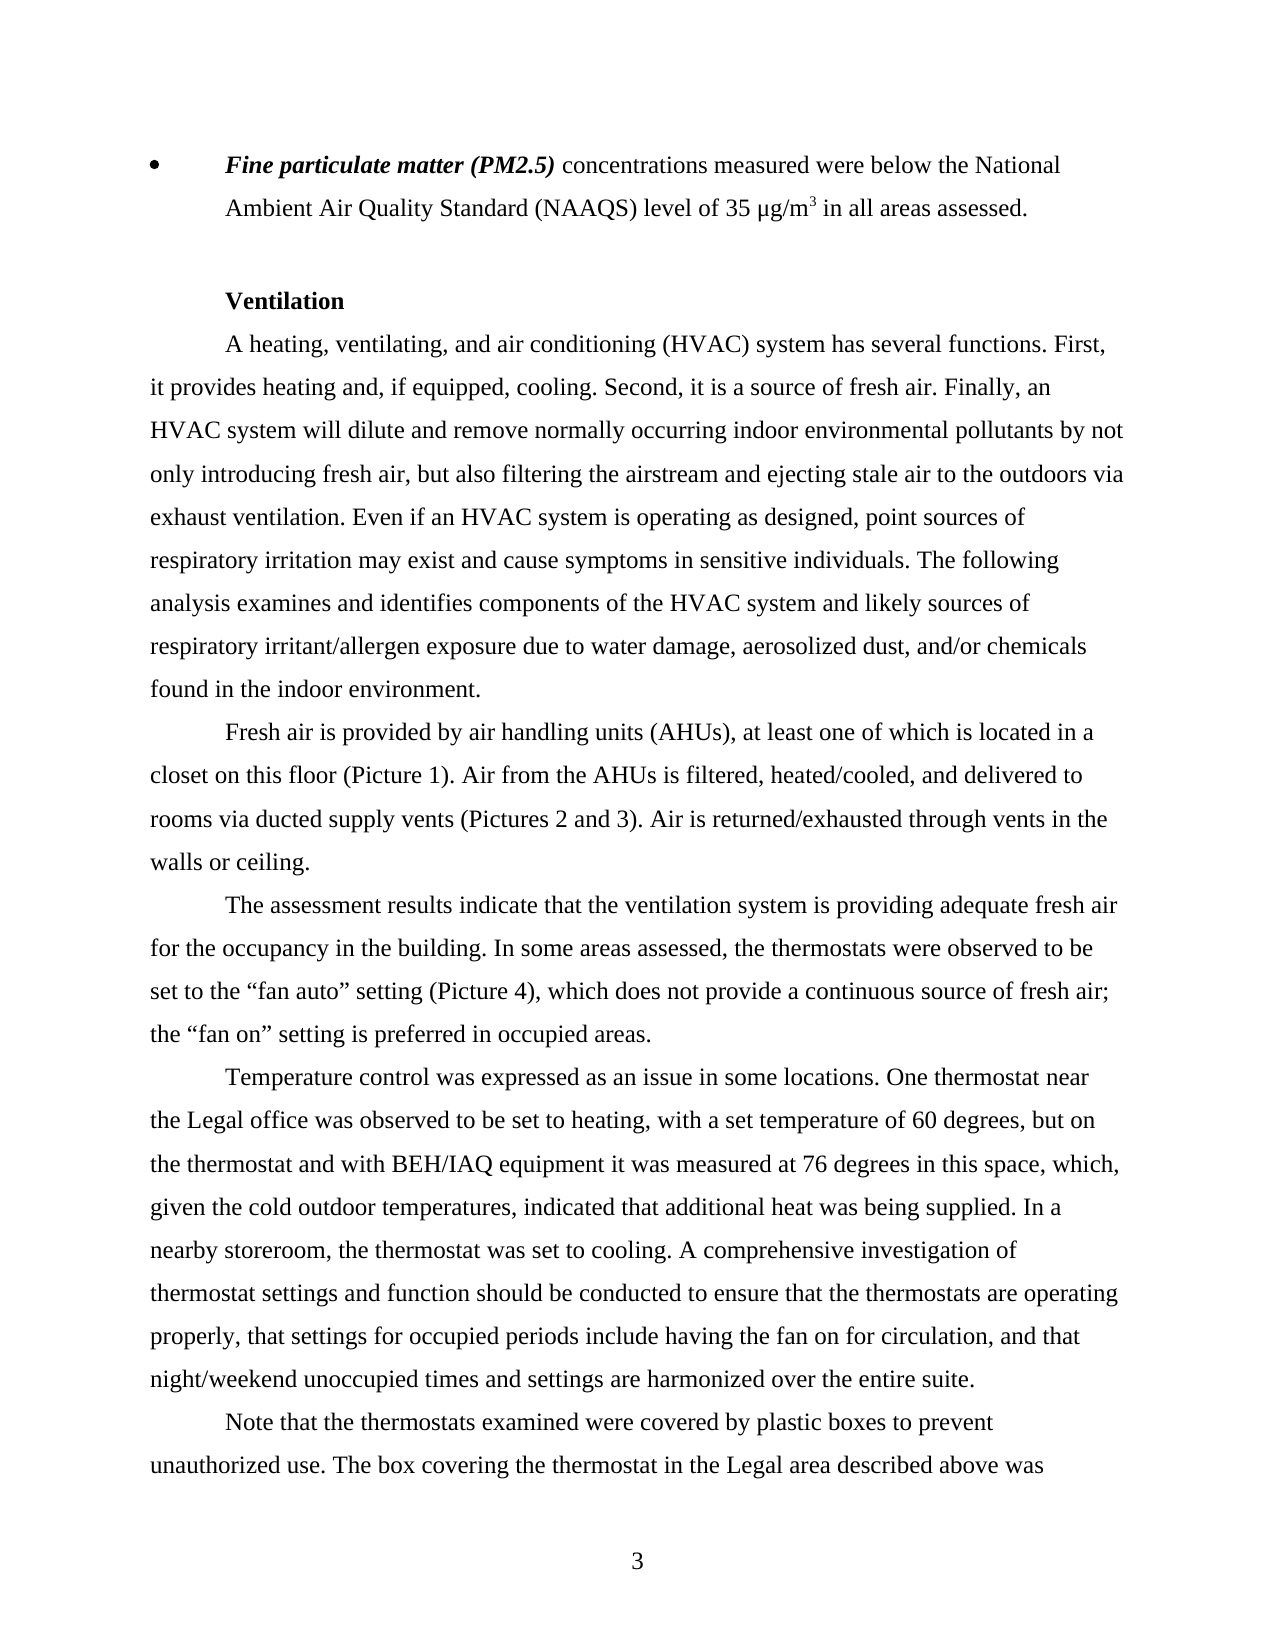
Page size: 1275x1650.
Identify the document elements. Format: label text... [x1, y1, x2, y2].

text The assessment results indicate that the ventilation system is providing adequate fresh air for the occupancy in the building. In some areas assessed, the thermostats were observed to be set to the “fan auto” setting (Picture 4), which does not provide a continuous source of fresh air; the “fan on” setting is preferred in occupied areas. [150, 890, 1125, 1048]
text Temperature control was expressed as an issue in some locations. One thermostat near the Legal office was observed to be set to heating, with a set temperature of 60 degrees, but on the thermostat and with BEH/IAQ equipment it was measured at 76 degrees in this space, which, given the cold outdoor temperatures, indicated that additional heat was being supplied. In a nearby storeroom, the thermostat was set to cooling. A comprehensive investigation of thermostat settings and function should be conducted to ensure that the thermostats are operating properly, that settings for occupied periods include having the fan on for circulation, and that night/weekend unoccupied times and settings are harmonized over the entire suite. [150, 1062, 1125, 1393]
text A heating, ventilating, and air conditioning (HVAC) system has several functions. First, it provides heating and, if equipped, cooling. Second, it is a source of fresh air. Finally, an HVAC system will dilute and remove normally occurring indoor environmental pollutants by not only introducing fresh air, but also filtering the airstream and ejecting stale air to the outdoors via exhaust ventilation. Even if an HVAC system is operating as designed, point sources of respiratory irritation may exist and cause symptoms in sensitive individuals. The following analysis examines and identifies components of the HVAC system and likely sources of respiratory irritant/allergen exposure due to water damage, aerosolized dust, and/or chemicals found in the indoor environment. [150, 329, 1125, 703]
text Fresh air is provided by air handling units (AHUs), at least one of which is located in a closet on this floor (Picture 1). Air from the AHUs is filtered, heated/cooled, and delivered to rooms via ducted supply vents (Pictures 2 and 3). Air is returned/exhausted through vents in the walls or ceiling. [150, 717, 1125, 876]
subtitle Ventilation [150, 286, 1125, 315]
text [150, 1407, 1125, 1479]
list Fine particulate matter (PM2.5) concentrations measured were below the National Ambient Air Quality Standard (NAAQS) level of 35 μg/m3 in all areas assessed. [150, 150, 1125, 222]
